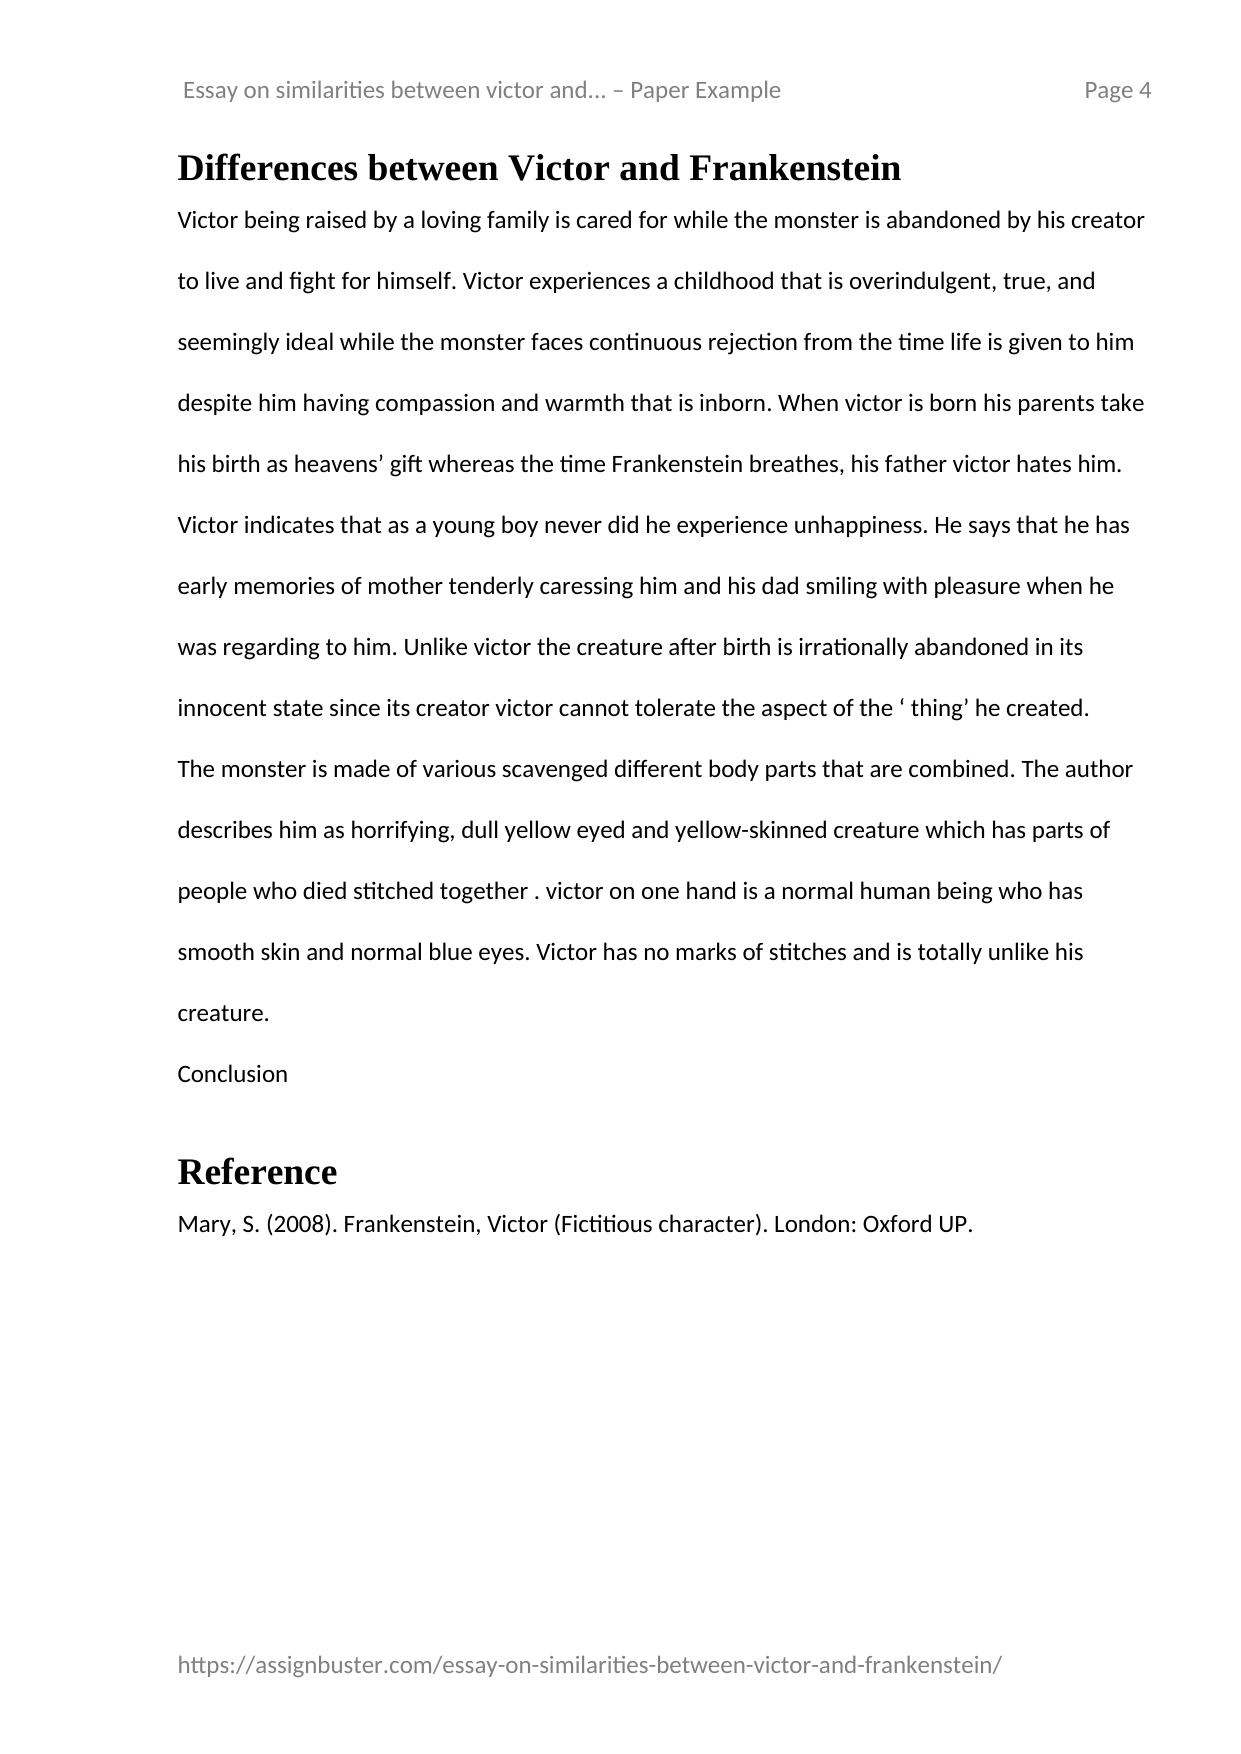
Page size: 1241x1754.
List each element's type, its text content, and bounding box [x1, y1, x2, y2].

subtitle Differences between Victor and Frankenstein [177, 145, 1152, 188]
text Mary, S. (2008). Frankenstein, Victor (Fictitious character). London: Oxford UP. [177, 1208, 1152, 1239]
text Victor being raised by a loving family is cared for while the monster is abandoned by his creator to live and fight for himself. Victor experiences a childhood that is overindulgent, true, and seemingly ideal while the monster faces continuous rejection from the time life is given to him despite him having compassion and warmth that is inborn. When victor is born his parents take his birth as heavens’ gift whereas the time Frankenstein breathes, his father victor hates him. Victor indicates that as a young boy never did he experience unhappiness. He says that he has early memories of mother tenderly caressing him and his dad smiling with pleasure when he was regarding to him. Unlike victor the creature after birth is irrationally abandoned in its innocent state since its creator victor cannot tolerate the aspect of the ‘ thing’ he created. The monster is made of various scavenged different body parts that are combined. The author describes him as horrifying, dull yellow eyed and yellow-skinned creature which has parts of people who died stitched together . victor on one hand is a normal human being who has smooth skin and normal blue eyes. Victor has no marks of stitches and is totally unlike his creature. Conclusion [177, 204, 1152, 1089]
subtitle Reference [177, 1149, 1152, 1192]
